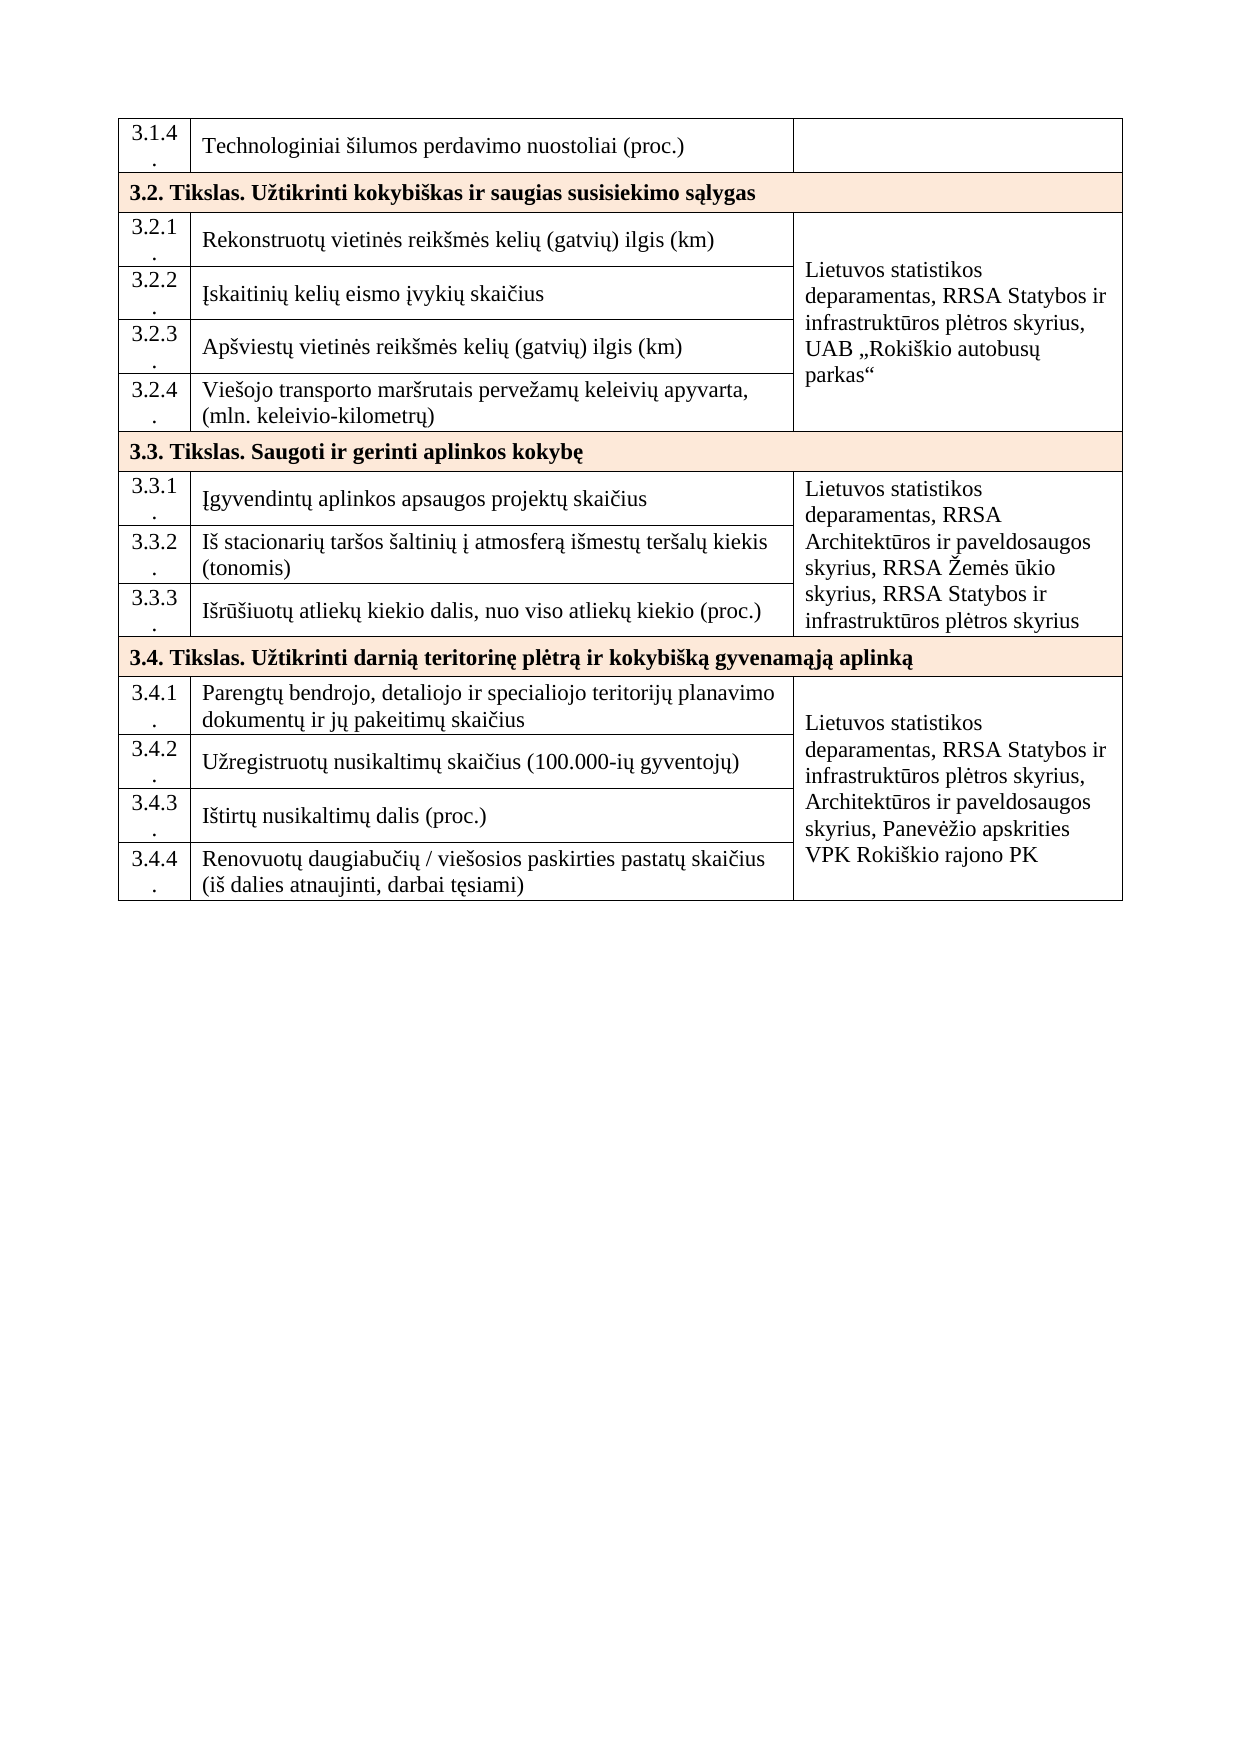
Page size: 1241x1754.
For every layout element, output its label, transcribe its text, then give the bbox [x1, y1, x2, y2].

table_cell 3.2. Tikslas. Užtikrinti kokybiškas ir saugias susisiekimo sąlygas [119, 173, 1122, 212]
table_cell Lietuvos statistikos deparamentas, RRSA Statybos ir infrastruktūros plėtros skyrius, Architektūros ir paveldosaugos skyrius, Panevėžio apskrities VPK Rokiškio rajono PK [794, 677, 1122, 899]
table_cell 3.2.3. [119, 320, 190, 373]
table_cell 3.2.4. [119, 374, 190, 431]
table_cell Lietuvos statistikos deparamentas, RRSA Statybos ir infrastruktūros plėtros skyrius, UAB „Rokiškio autobusų parkas“ [794, 213, 1122, 431]
table_cell Įskaitinių kelių eismo įvykių skaičius [191, 267, 793, 319]
table_cell Viešojo transporto maršrutais pervežamų keleivių apyvarta, (mln. keleivio-kilometrų) [191, 374, 793, 431]
table_cell 3.4. Tikslas. Užtikrinti darnią teritorinę plėtrą ir kokybišką gyvenamąją aplinką [119, 637, 1122, 676]
table_cell Ištirtų nusikaltimų dalis (proc.) [191, 789, 793, 842]
table_cell Apšviestų vietinės reikšmės kelių (gatvių) ilgis (km) [191, 320, 793, 373]
table_cell 3.4.2. [119, 735, 190, 788]
table_cell 3.3. Tikslas. Saugoti ir gerinti aplinkos kokybę [119, 432, 1122, 471]
table_cell 3.3.3. [119, 584, 190, 636]
table_cell Iš stacionarių taršos šaltinių į atmosferą išmestų teršalų kiekis (tonomis) [191, 526, 793, 582]
table_cell Užregistruotų nusikaltimų skaičius (100.000-ių gyventojų) [191, 735, 793, 788]
table_cell Renovuotų daugiabučių / viešosios paskirties pastatų skaičius (iš dalies atnaujinti, darbai tęsiami) [191, 843, 793, 899]
table_cell 3.4.4. [119, 843, 190, 899]
table_cell Rekonstruotų vietinės reikšmės kelių (gatvių) ilgis (km) [191, 213, 793, 266]
table_cell Parengtų bendrojo, detaliojo ir specialiojo teritorijų planavimo dokumentų ir jų pakeitimų skaičius [191, 677, 793, 734]
table_cell Įgyvendintų aplinkos apsaugos projektų skaičius [191, 472, 793, 524]
table_cell 3.1.4. [119, 119, 190, 172]
table_cell 3.2.1. [119, 213, 190, 266]
table_cell 3.4.1. [119, 677, 190, 734]
table_cell 3.3.1. [119, 472, 190, 524]
table_cell 3.4.3. [119, 789, 190, 842]
table_cell 3.3.2. [119, 526, 190, 582]
table_cell Išrūšiuotų atliekų kiekio dalis, nuo viso atliekų kiekio (proc.) [191, 584, 793, 636]
table_cell Lietuvos statistikos deparamentas, RRSA Architektūros ir paveldosaugos skyrius, RRSA Žemės ūkio skyrius, RRSA Statybos ir infrastruktūros plėtros skyrius [794, 472, 1122, 636]
table_cell 3.2.2. [119, 267, 190, 319]
table_cell Technologiniai šilumos perdavimo nuostoliai (proc.) [191, 119, 793, 172]
